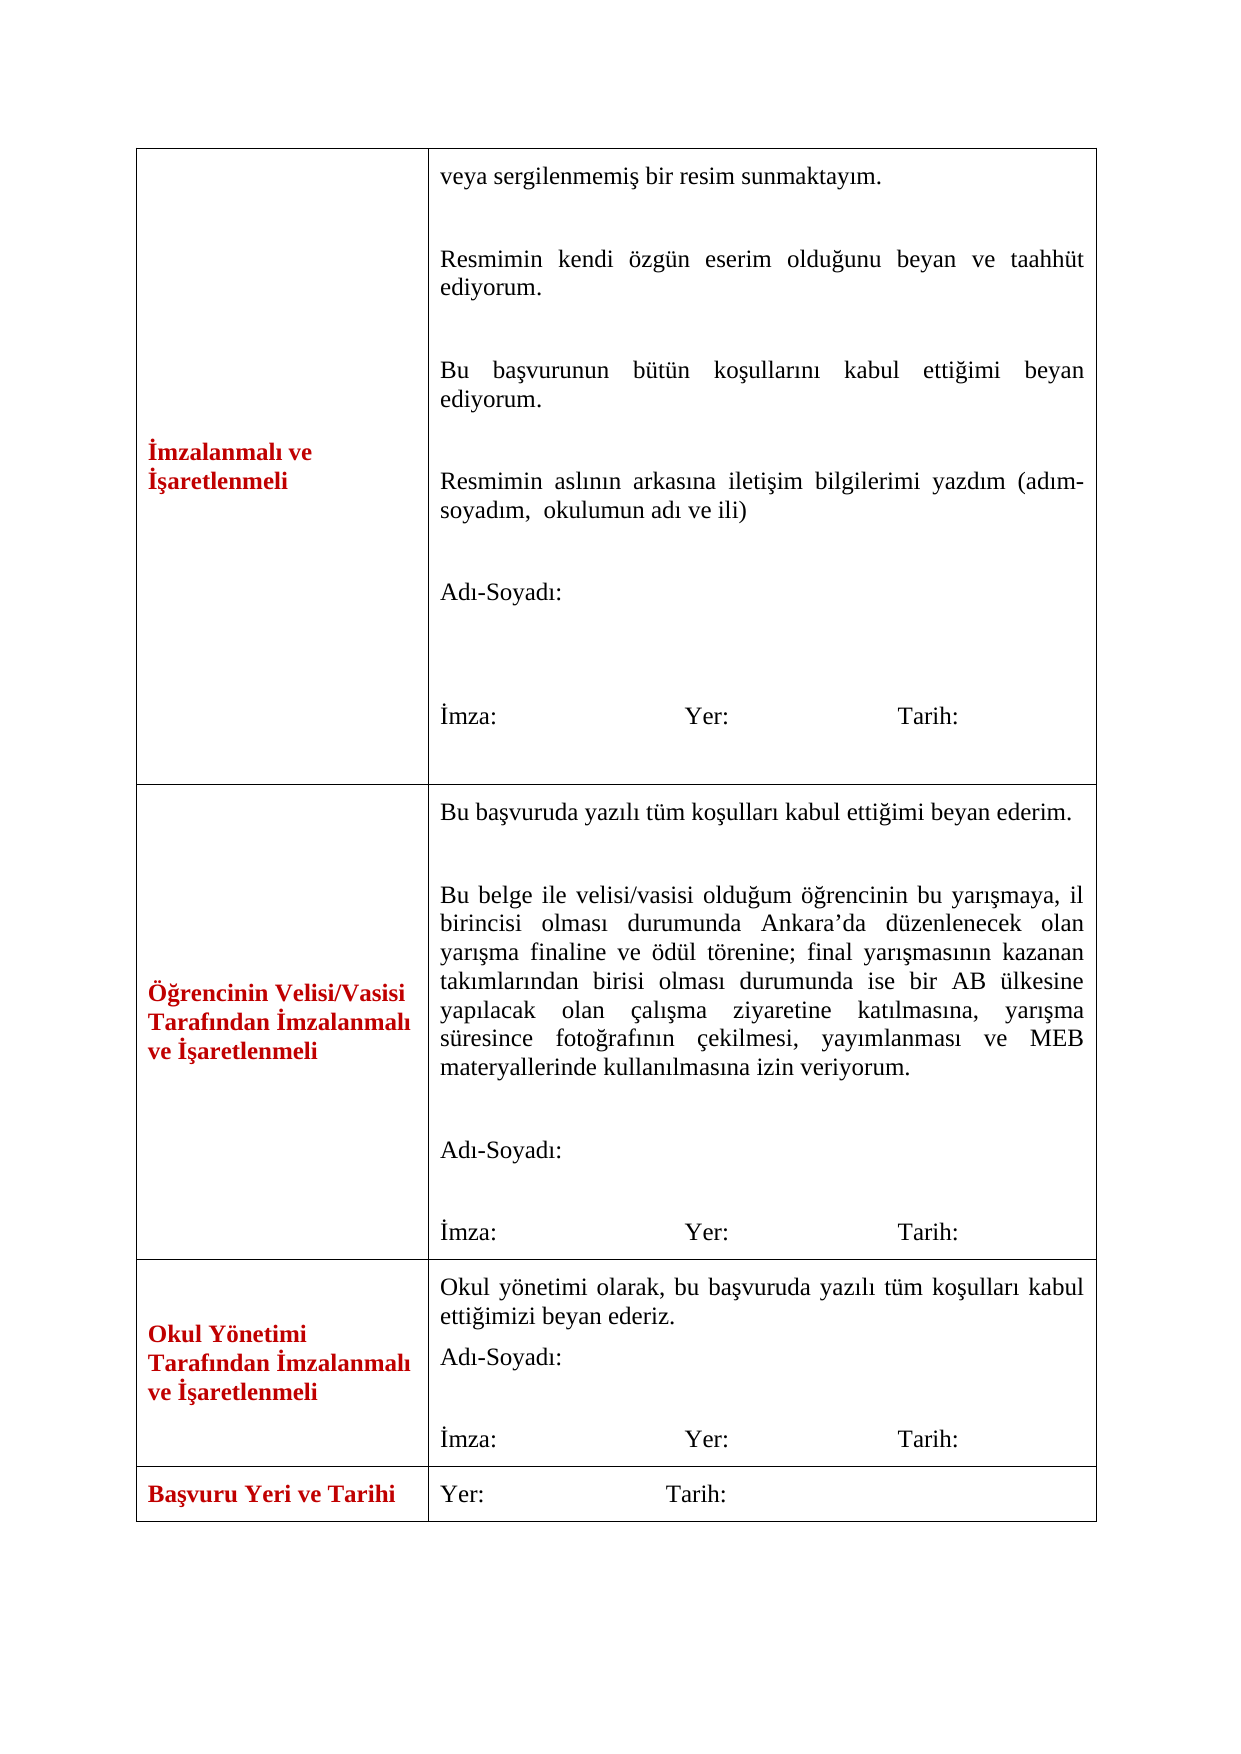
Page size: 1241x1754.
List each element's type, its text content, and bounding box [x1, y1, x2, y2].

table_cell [429, 149, 1096, 784]
table_cell Başvuru Yeri ve Tarihi [137, 1467, 428, 1521]
table_cell Yer: Tarih: [429, 1467, 1096, 1521]
table_cell Öğrencinin Velisi/Vasisi Tarafından İmzalanmalı ve İşaretlenmeli [137, 785, 428, 1258]
table_cell Okul Yönetimi Tarafından İmzalanmalı ve İşaretlenmeli [137, 1260, 428, 1466]
table_cell Bu başvuruda yazılı tüm koşulları kabul ettiğimi beyan ederim. Bu belge ile velisi/vasisi olduğum öğrencinin bu yarışmaya, il birincisi olması durumunda Ankara’da düzenlenecek olan yarışma finaline ve ödül törenine; final yarışmasının kazanan takımlarından birisi olması durumunda ise bir AB ülkesine yapılacak olan çalışma ziyaretine katılmasına, yarışma süresince fotoğrafının çekilmesi, yayımlanması ve MEB materyallerinde kullanılmasına izin veriyorum. Adı-Soyadı: İmza: Yer: Tarih: [429, 785, 1096, 1258]
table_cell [137, 149, 428, 784]
table_cell Okul yönetimi olarak, bu başvuruda yazılı tüm koşulları kabul ettiğimizi beyan ederiz. Adı-Soyadı: İmza: Yer: Tarih: [429, 1260, 1096, 1466]
